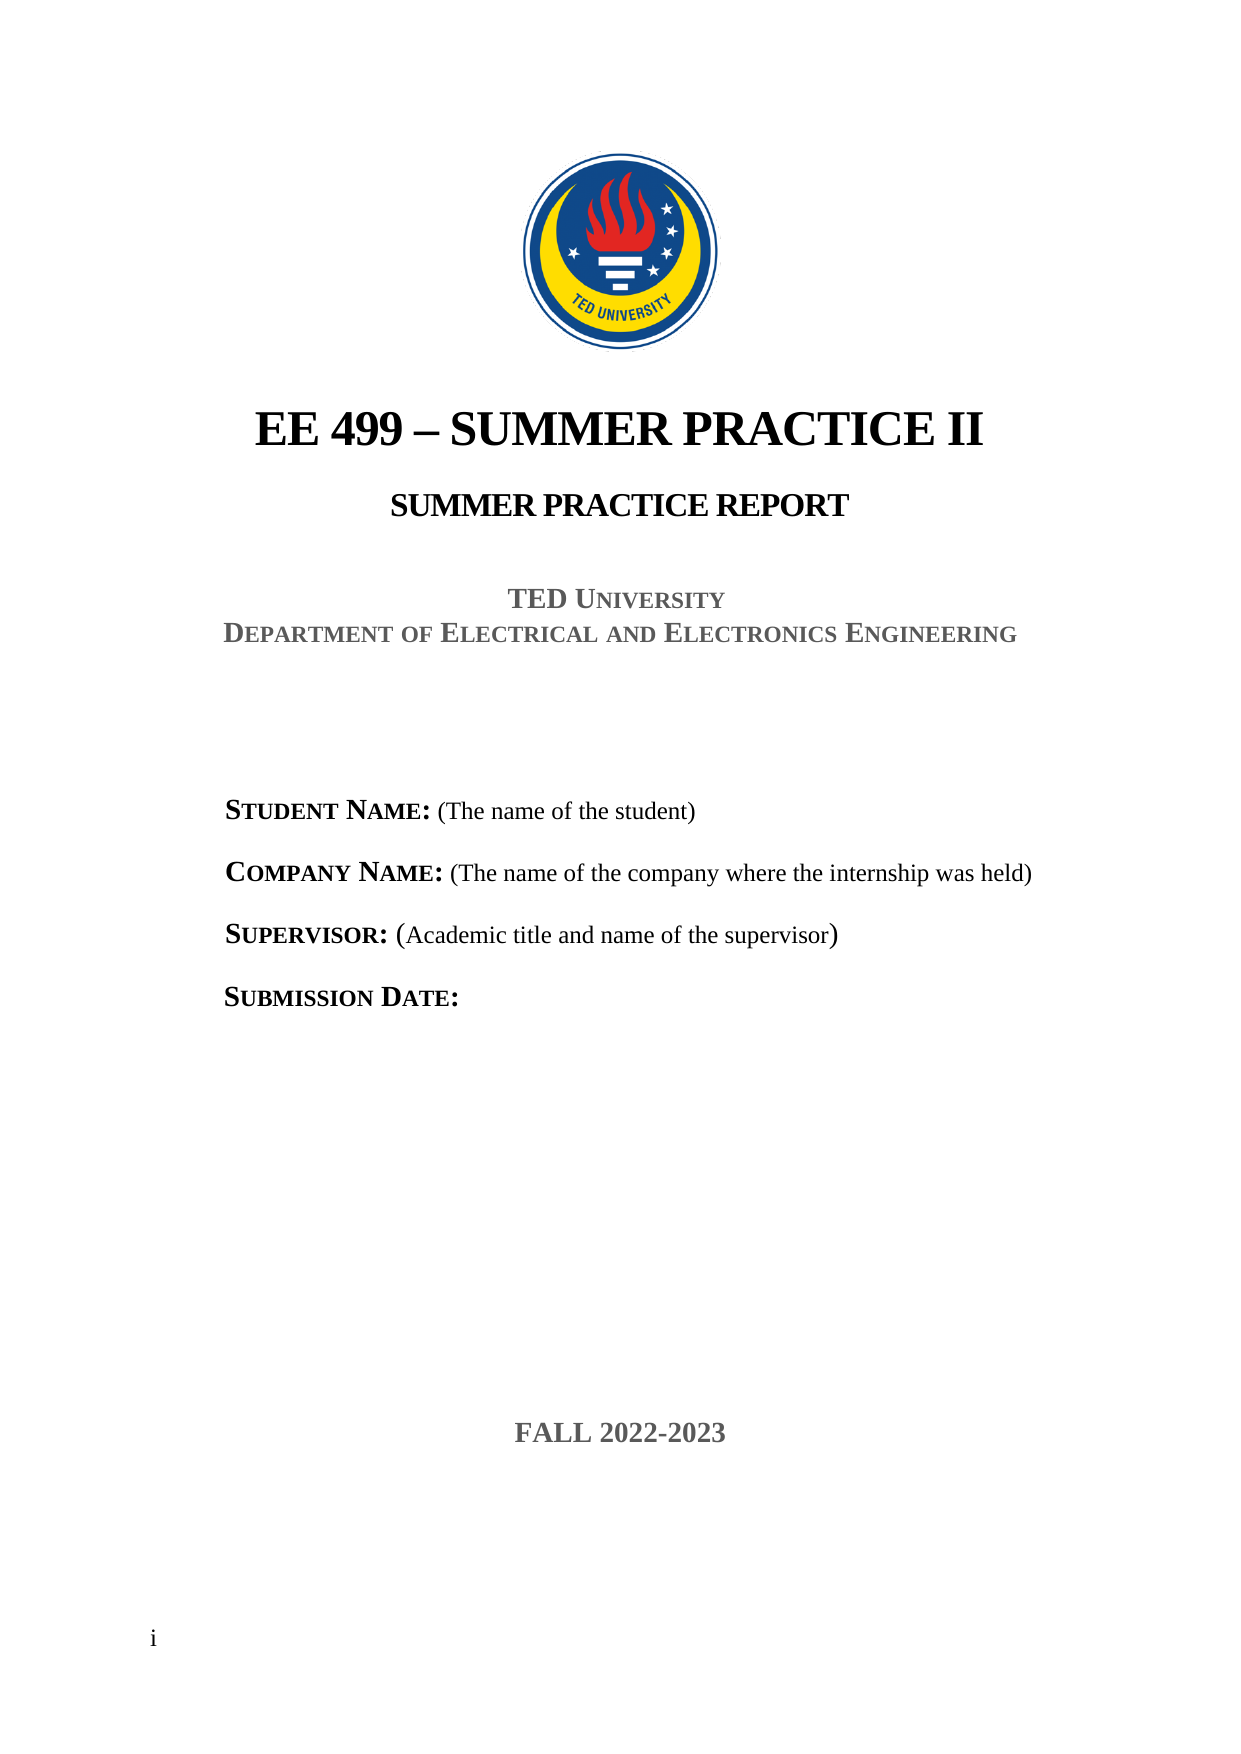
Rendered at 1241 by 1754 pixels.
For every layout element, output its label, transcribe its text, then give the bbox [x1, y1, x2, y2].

list Student Name: (The name of the student) [225, 792, 1090, 826]
subtitle FALL 2022-2023 [150, 1415, 1090, 1448]
text Submission Date: [150, 979, 1090, 1012]
list Supervisor: (Academic title and name of the supervisor) [225, 917, 1090, 950]
title Summer practıce REPORT [150, 485, 1090, 524]
title EE 499 – SUMMER PRACTICE II [150, 399, 1090, 457]
subtitle TED University Department of Electrical and Electronics Engineering [150, 581, 1090, 648]
picture [519, 150, 721, 352]
list Company Name: (The name of the company where the internship was held) [225, 854, 1090, 888]
